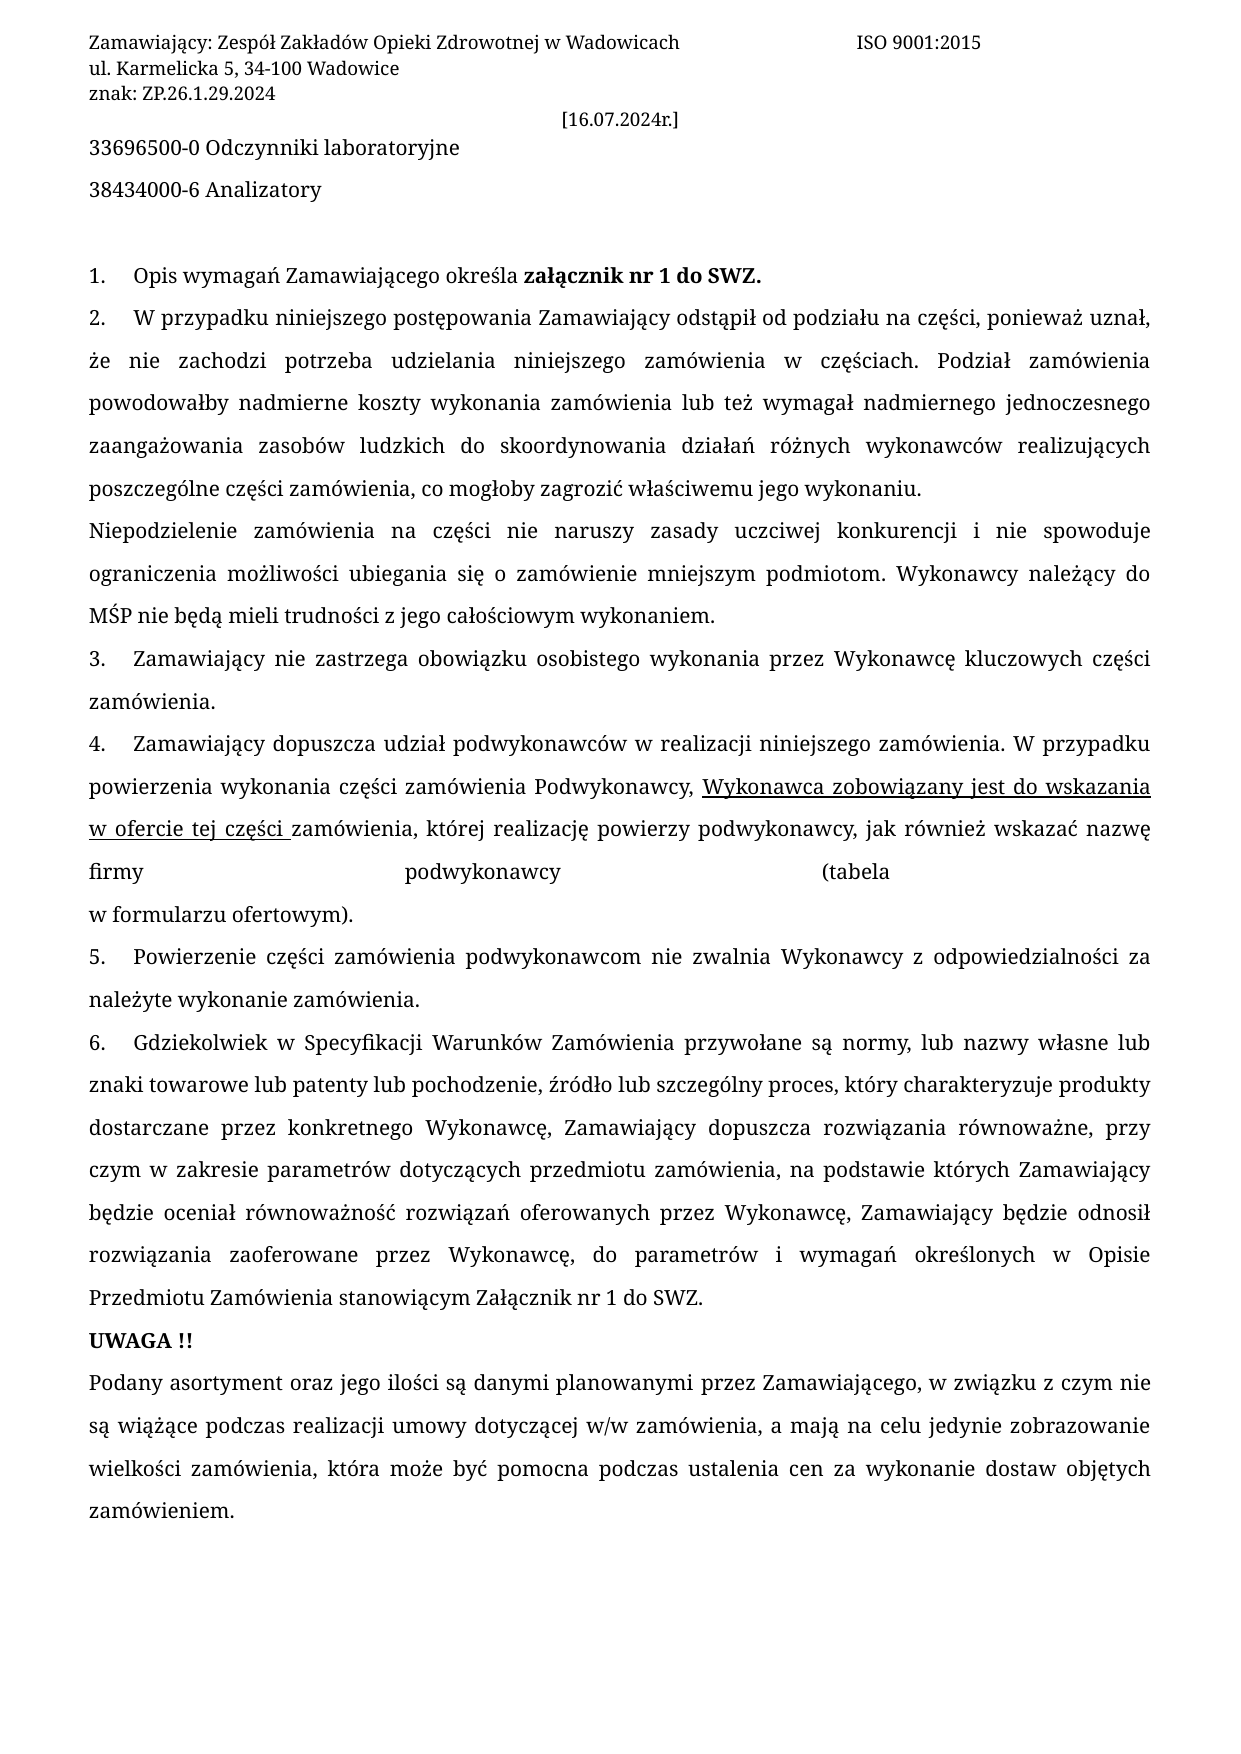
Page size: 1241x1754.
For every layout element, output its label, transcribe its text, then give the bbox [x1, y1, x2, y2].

text 38434000-6 Analizatory [89, 176, 1152, 204]
list W przypadku niniejszego postępowania Zamawiający odstąpił od podziału na części, ponieważ uznał, że nie zachodzi potrzeba udzielania niniejszego zamówienia w częściach. Podział zamówienia powodowałby nadmierne koszty wykonania zamówienia lub też wymagał nadmiernego jednoczesnego zaangażowania zasobów ludzkich do skoordynowania działań różnych wykonawców realizujących poszczególne części zamówienia, co mogłoby zagrozić właściwemu jego wykonaniu. [89, 303, 1152, 502]
text Niepodzielenie zamówienia na części nie naruszy zasady uczciwej konkurencji i nie spowoduje ograniczenia możliwości ubiegania się o zamówienie mniejszym podmiotom. Wykonawcy należący do MŚP nie będą mieli trudności z jego całościowym wykonaniem. [89, 516, 1152, 630]
text UWAGA !! [89, 1326, 1152, 1354]
list Zamawiający dopuszcza udział podwykonawców w realizacji niniejszego zamówienia. W przypadku powierzenia wykonania części zamówienia Podwykonawcy, Wykonawca zobowiązany jest do wskazania w ofercie tej części zamówienia, której realizację powierzy podwykonawcy, jak również wskazać nazwę firmy podwykonawcy (tabela w formularzu ofertowym). [89, 729, 1152, 928]
list Gdziekolwiek w Specyfikacji Warunków Zamówienia przywołane są normy, lub nazwy własne lub znaki towarowe lub patenty lub pochodzenie, źródło lub szczególny proces, który charakteryzuje produkty dostarczane przez konkretnego Wykonawcę, Zamawiający dopuszcza rozwiązania równoważne, przy czym w zakresie parametrów dotyczących przedmiotu zamówienia, na podstawie których Zamawiający będzie oceniał równoważność rozwiązań oferowanych przez Wykonawcę, Zamawiający będzie odnosił rozwiązania zaoferowane przez Wykonawcę, do parametrów i wymagań określonych w Opisie Przedmiotu Zamówienia stanowiącym Załącznik nr 1 do SWZ. [89, 1028, 1152, 1312]
list Powierzenie części zamówienia podwykonawcom nie zwalnia Wykonawcy z odpowiedzialności za należyte wykonanie zamówienia. [89, 942, 1152, 1013]
list Opis wymagań Zamawiającego określa załącznik nr 1 do SWZ. [89, 261, 1152, 289]
text 33696500-0 Odczynniki laboratoryjne [89, 133, 1152, 161]
list Zamawiający nie zastrzega obowiązku osobistego wykonania przez Wykonawcę kluczowych części zamówienia. [89, 644, 1152, 715]
text Podany asortyment oraz jego ilości są danymi planowanymi przez Zamawiającego, w związku z czym nie są wiążące podczas realizacji umowy dotyczącej w/w zamówienia, a mają na celu jedynie zobrazowanie wielkości zamówienia, która może być pomocna podczas ustalenia cen za wykonanie dostaw objętych zamówieniem. [89, 1368, 1152, 1525]
